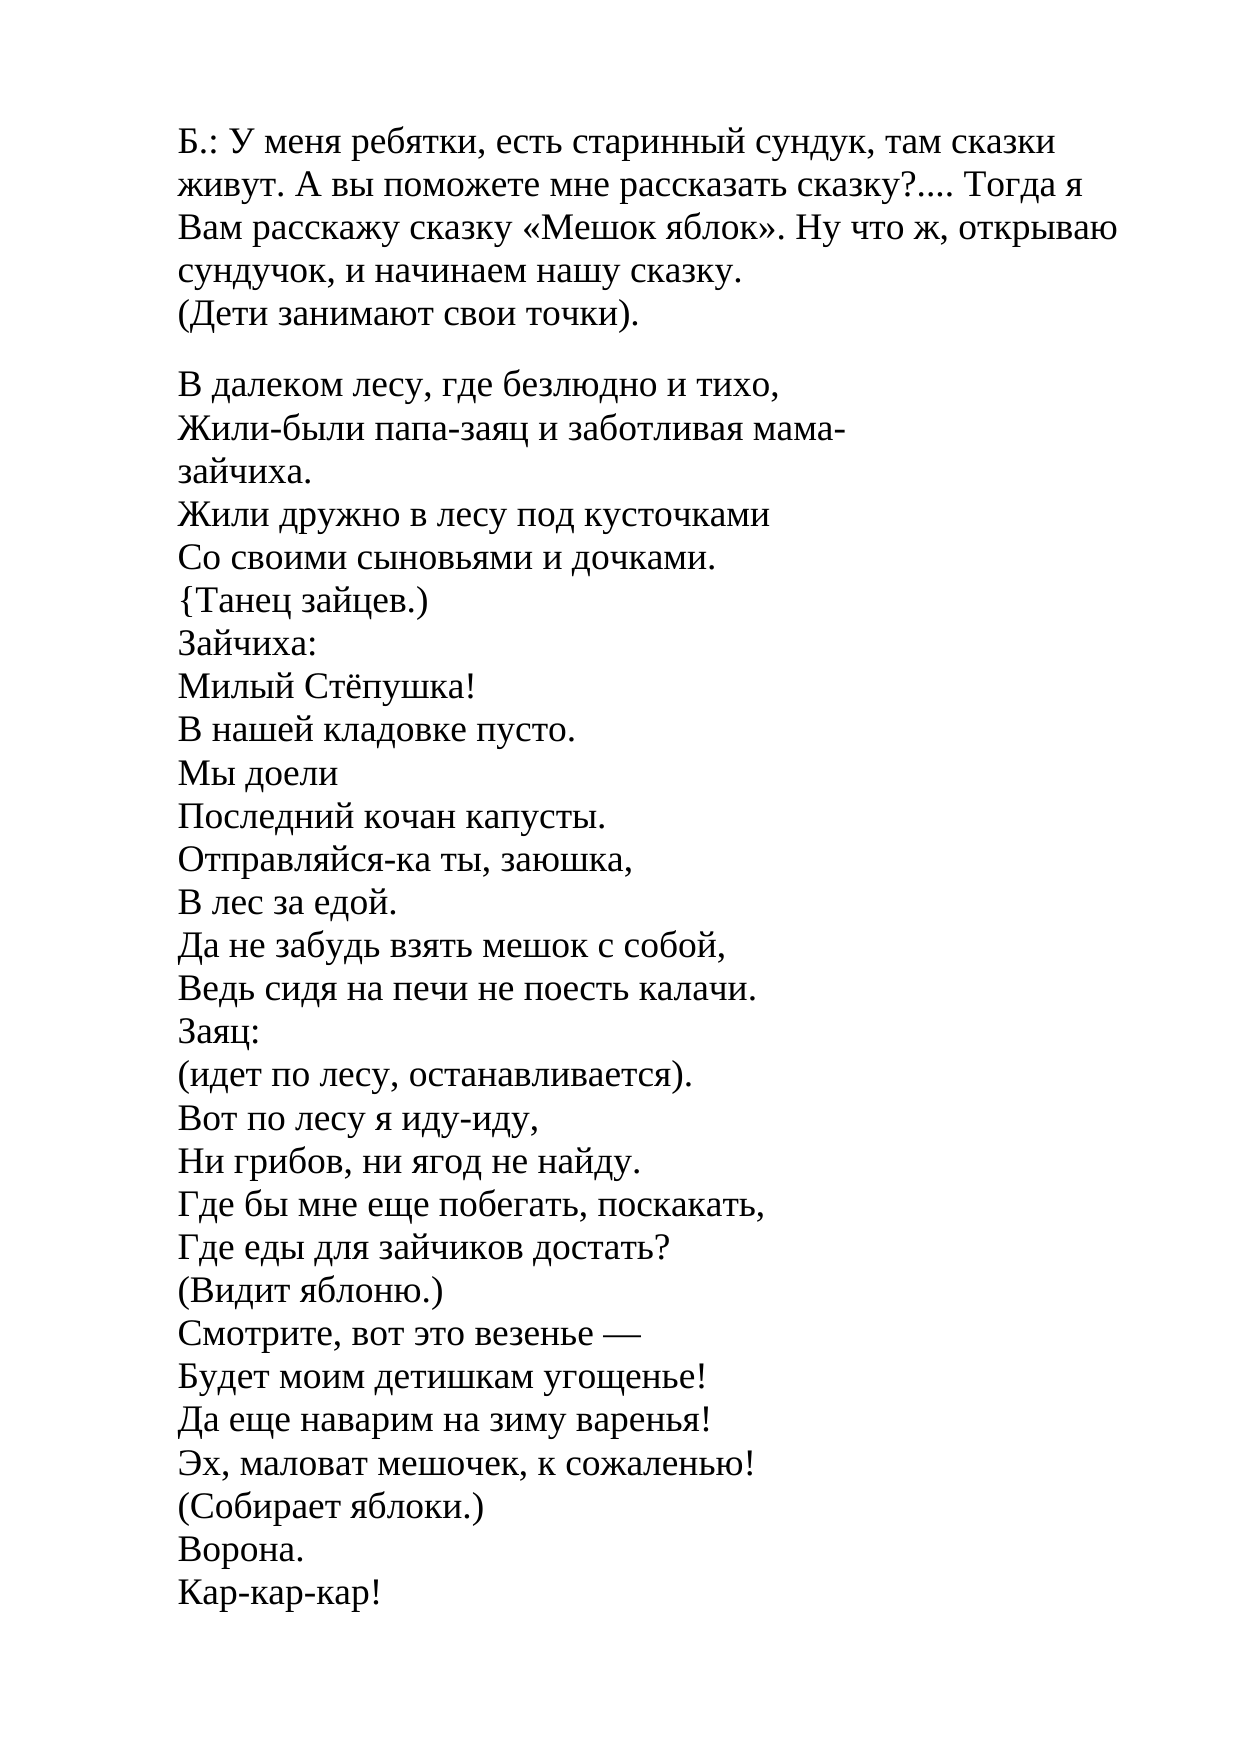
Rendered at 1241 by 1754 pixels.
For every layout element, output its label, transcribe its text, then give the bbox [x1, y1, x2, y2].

list Б.: У меня ребятки, есть старинный сундук, там сказки живут. А вы поможете мне рассказать сказку?.... Тогда я Вам расскажу сказку «Мешок яблок». Ну что ж, открываю сундучок, и начинаем нашу сказку. [177, 118, 1152, 291]
text Заяц: [177, 1009, 1152, 1052]
text Где бы мне еще побегать, поскакать, [177, 1181, 1152, 1224]
text Жили дружно в лесу под кусточками [177, 491, 1152, 534]
text Ведь сидя на печи не поесть калачи. [177, 966, 1152, 1009]
text Ворона. [177, 1526, 1152, 1569]
text Смотрите, вот это везенье — [177, 1311, 1152, 1354]
list (Дети занимают свои точки). [177, 291, 1152, 334]
text (Собирает яблоки.) [177, 1483, 1152, 1526]
text В лес за едой. [177, 879, 1152, 922]
text {Танец зайцев.) [177, 577, 1152, 621]
text Где еды для зайчиков достать? [177, 1224, 1152, 1267]
text Отправляйся-ка ты, заюшка, [177, 836, 1152, 879]
text зайчиха. [177, 448, 1152, 491]
text Эх, маловат мешочек, к сожаленью! [177, 1440, 1152, 1483]
text (идет по лесу, останавливается). [177, 1052, 1152, 1095]
text В нашей кладовке пусто. [177, 707, 1152, 750]
text Со своими сыновьями и дочками. [177, 534, 1152, 577]
text Да еще наварим на зиму варенья! [177, 1397, 1152, 1440]
text Жили-были папа-заяц и заботливая мама- [177, 405, 1152, 448]
text Вот по лесу я иду-иду, [177, 1095, 1152, 1138]
text Последний кочан капусты. [177, 793, 1152, 836]
text В далеком лесу, где безлюдно и тихо, [177, 362, 1152, 405]
text Мы доели [177, 750, 1152, 793]
text (Видит яблоню.) [177, 1267, 1152, 1311]
text Кар-кар-кар! [177, 1569, 1152, 1612]
text Милый Стёпушка! [177, 664, 1152, 707]
text Зайчиха: [177, 621, 1152, 664]
text Будет моим детишкам угощенье! [177, 1354, 1152, 1397]
text Ни грибов, ни ягод не найду. [177, 1138, 1152, 1181]
text Да не забудь взять мешок с собой, [177, 922, 1152, 966]
